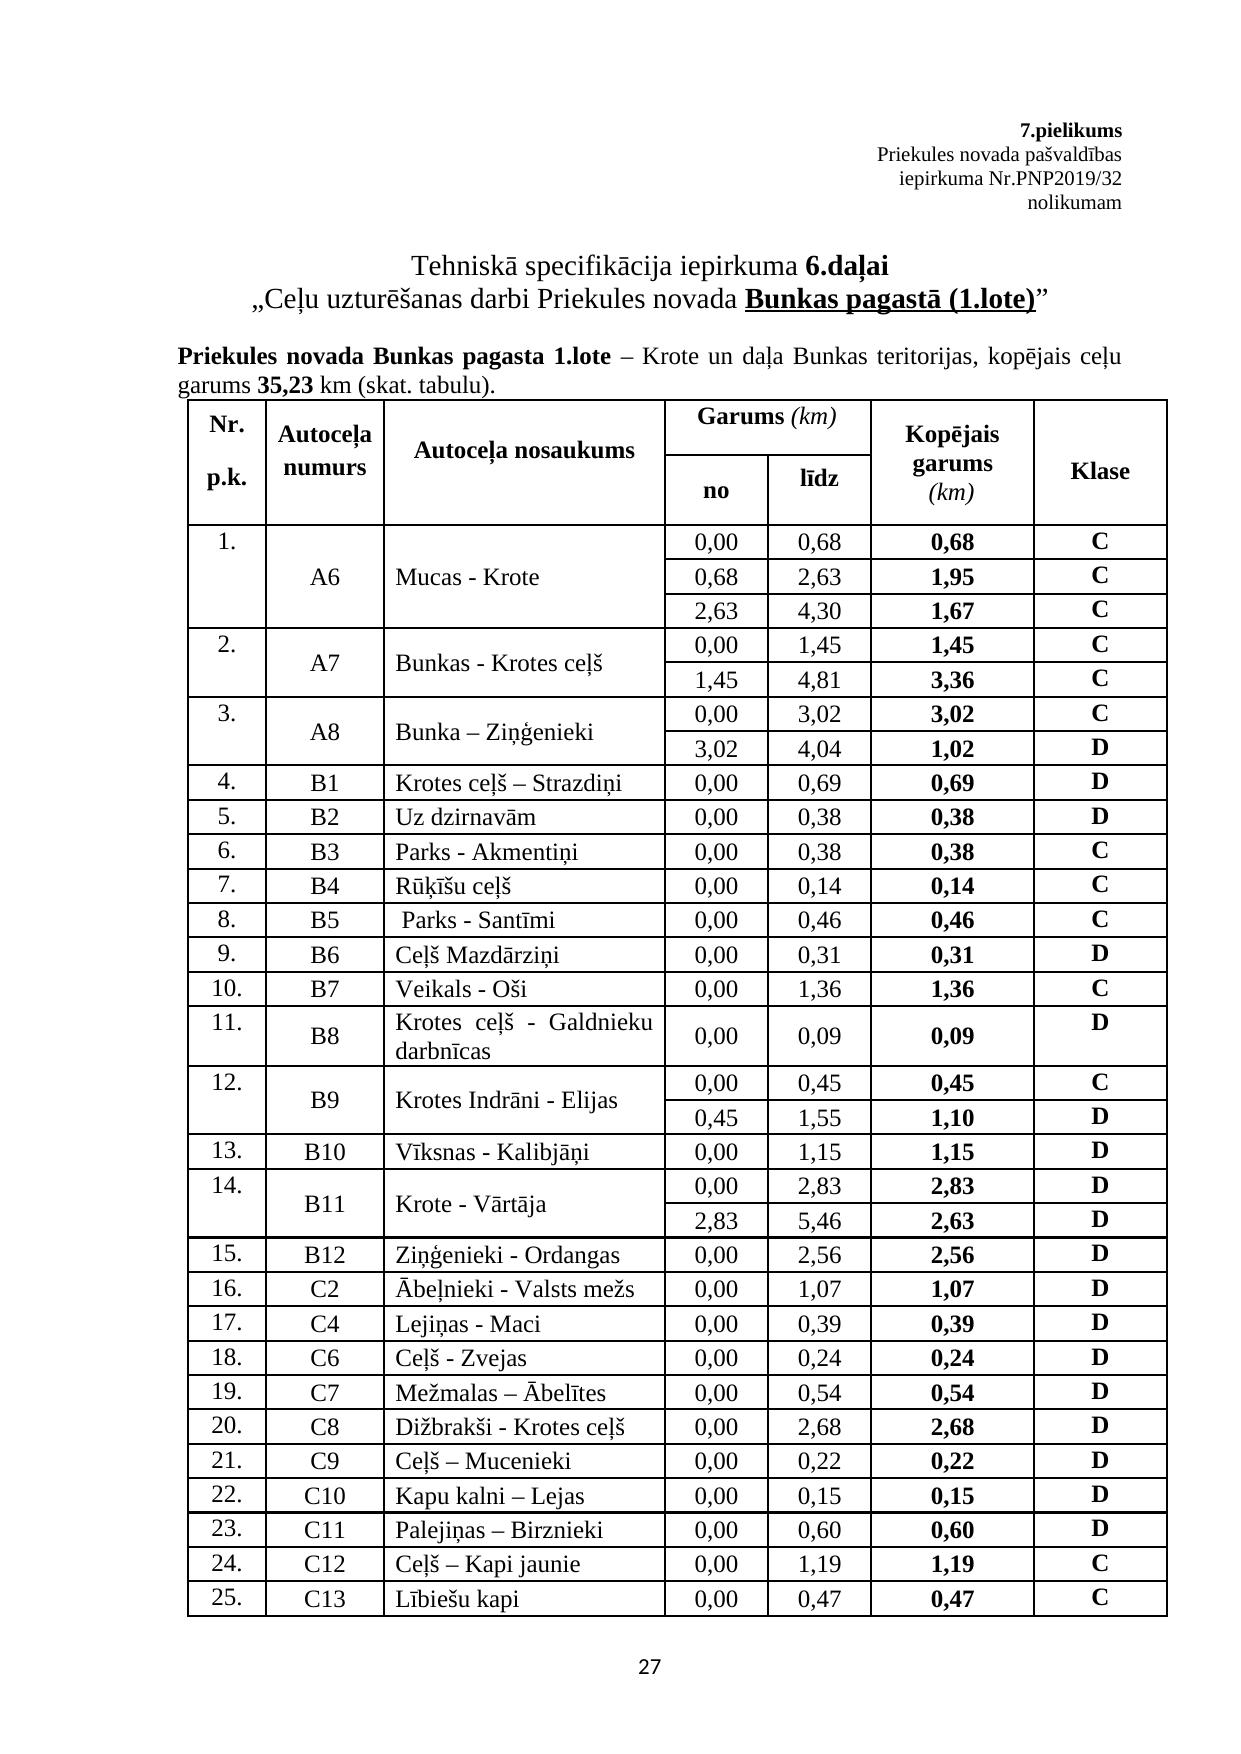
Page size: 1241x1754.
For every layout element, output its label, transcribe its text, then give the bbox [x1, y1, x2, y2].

table_cell Uz dzirnavām [385, 801, 664, 833]
table_cell 1,36 [872, 973, 1033, 1005]
table_cell 1. [189, 526, 265, 627]
table_cell B4 [267, 870, 383, 902]
table_cell C11 [267, 1514, 383, 1546]
table_cell 0,45 [666, 1101, 767, 1133]
table_cell Parks - Akmentiņi [385, 835, 664, 867]
table_cell Mežmalas – Ābelītes [385, 1376, 664, 1408]
table_cell C [1035, 595, 1166, 627]
table_cell C [1035, 698, 1166, 730]
table_cell 0,00 [666, 938, 767, 971]
table_cell 0,00 [666, 1410, 767, 1443]
table_cell 2,63 [872, 1204, 1033, 1236]
table_cell 0,60 [769, 1514, 870, 1546]
table_cell D [1035, 1307, 1166, 1339]
table_cell D [1035, 1170, 1166, 1202]
table_header Autoceļa numurs [267, 401, 383, 524]
table_cell 0,24 [769, 1342, 870, 1374]
table_header Kopējais garums (km) [872, 401, 1033, 524]
table_cell Palejiņas – Birznieki [385, 1514, 664, 1546]
table_cell D [1035, 1135, 1166, 1168]
table_cell 0,47 [872, 1582, 1033, 1614]
table_cell 0,00 [666, 1342, 767, 1374]
table_cell B10 [267, 1135, 383, 1168]
table_cell 0,38 [872, 835, 1033, 867]
table_cell 0,00 [666, 973, 767, 1005]
table_cell Veikals - Oši [385, 973, 664, 1005]
table_cell 0,22 [769, 1445, 870, 1477]
table_cell D [1035, 1101, 1166, 1133]
table_cell 0,09 [872, 1007, 1033, 1064]
table_cell 20. [189, 1410, 265, 1443]
table_cell 14. [189, 1170, 265, 1236]
table_cell 0,38 [769, 801, 870, 833]
table_cell Krotes ceļš – Strazdiņi [385, 766, 664, 799]
table_cell 21. [189, 1445, 265, 1477]
table_cell 17. [189, 1307, 265, 1339]
table_cell B7 [267, 973, 383, 1005]
table_cell Ceļš - Zvejas [385, 1342, 664, 1374]
table_cell 0,22 [872, 1445, 1033, 1477]
table_cell 2,63 [666, 595, 767, 627]
text Priekules novada pašvaldības [177, 142, 1122, 166]
table_cell 0,45 [769, 1067, 870, 1099]
table_header [1035, 401, 1166, 454]
table_cell D [1035, 766, 1166, 799]
table_cell 0,60 [872, 1514, 1033, 1546]
table_cell 0,00 [666, 1067, 767, 1099]
table_cell 11. [189, 1007, 265, 1064]
table_cell 8. [189, 904, 265, 936]
table_cell 0,46 [872, 904, 1033, 936]
table_cell B2 [267, 801, 383, 833]
table_header Nr. p.k. [189, 401, 265, 524]
table_cell 0,00 [666, 1376, 767, 1408]
table_cell D [1035, 1239, 1166, 1271]
text 7.pielikums [177, 118, 1122, 142]
table_cell 0,00 [666, 1239, 767, 1271]
table_cell 0,68 [666, 560, 767, 592]
table_cell Krote - Vārtāja [385, 1170, 664, 1236]
table_cell 1,45 [872, 629, 1033, 661]
table_cell Mucas - Krote [385, 526, 664, 627]
table_cell 2,63 [769, 560, 870, 592]
table_cell 1,45 [769, 629, 870, 661]
table_cell C2 [267, 1273, 383, 1305]
table_cell B12 [267, 1239, 383, 1271]
table_cell 3,02 [769, 698, 870, 730]
table_cell 3,02 [666, 732, 767, 764]
table_cell D [1035, 1204, 1166, 1236]
table_cell D [1035, 1376, 1166, 1408]
table_cell 2,68 [872, 1410, 1033, 1443]
table_cell D [1035, 1514, 1166, 1546]
table_cell C [1035, 663, 1166, 696]
table_cell Vīksnas - Kalibjāņi [385, 1135, 664, 1168]
table_cell 19. [189, 1376, 265, 1408]
table_cell D [1035, 1342, 1166, 1374]
table_cell A8 [267, 698, 383, 764]
table_cell no [666, 456, 767, 524]
table_cell 0,00 [666, 698, 767, 730]
table_cell B5 [267, 904, 383, 936]
table_cell 0,00 [666, 1514, 767, 1546]
table_cell 0,00 [666, 904, 767, 936]
table_cell 0,39 [872, 1307, 1033, 1339]
table_cell 0,24 [872, 1342, 1033, 1374]
table_cell C [1035, 1582, 1166, 1614]
table_cell 1,15 [872, 1135, 1033, 1168]
table_cell D [1035, 1410, 1166, 1443]
table_cell 0,00 [666, 766, 767, 799]
table_cell 3. [189, 698, 265, 764]
table_cell 2,83 [872, 1170, 1033, 1202]
table_cell 9. [189, 938, 265, 971]
table_cell C [1035, 870, 1166, 902]
table_cell C7 [267, 1376, 383, 1408]
table_cell Ceļš – Mucenieki [385, 1445, 664, 1477]
table_cell 0,68 [769, 526, 870, 558]
table_cell D [1035, 1445, 1166, 1477]
table_cell Lejiņas - Maci [385, 1307, 664, 1339]
table_cell 1,10 [872, 1101, 1033, 1133]
text Priekules novada Bunkas pagasta 1.lote – Krote un daļa Bunkas teritorijas, kopējais ceļu garums 35,23 km (skat. tabulu). [177, 341, 1122, 399]
table_cell 2,56 [872, 1239, 1033, 1271]
table_cell 0,31 [769, 938, 870, 971]
table_cell 0,00 [666, 870, 767, 902]
table_cell 0,00 [666, 629, 767, 661]
table_cell Krotes ceļš - Galdnieku darbnīcas [385, 1007, 664, 1064]
table_cell 6. [189, 835, 265, 867]
table_cell 0,38 [872, 801, 1033, 833]
table_cell 0,00 [666, 801, 767, 833]
table_cell 0,00 [666, 1582, 767, 1614]
table_cell C [1035, 973, 1166, 1005]
text Tehniskā specifikācija iepirkuma 6.daļai [177, 248, 1122, 281]
table_cell C [1035, 904, 1166, 936]
table_cell Lībiešu kapi [385, 1582, 664, 1614]
table_cell 1,45 [666, 663, 767, 696]
text iepirkuma Nr.PNP2019/32 [177, 166, 1122, 190]
table_cell C [1035, 629, 1166, 661]
table_cell 4,30 [769, 595, 870, 627]
table_cell D [1035, 1273, 1166, 1305]
table_cell 0,69 [769, 766, 870, 799]
table_cell Ceļš – Kapi jaunie [385, 1548, 664, 1580]
table_cell 10. [189, 973, 265, 1005]
table_cell 0,38 [769, 835, 870, 867]
table_cell B3 [267, 835, 383, 867]
table_cell Dižbrakši - Krotes ceļš [385, 1410, 664, 1443]
table_cell 24. [189, 1548, 265, 1580]
text „Ceļu uzturēšanas darbi Priekules novada Bunkas pagastā (1.lote)” [177, 281, 1122, 315]
table_cell Ceļš Mazdārziņi [385, 938, 664, 971]
table_cell C9 [267, 1445, 383, 1477]
table_cell C12 [267, 1548, 383, 1580]
table_cell Bunka – Ziņģenieki [385, 698, 664, 764]
table_cell Klase [1035, 454, 1166, 524]
table_cell 1,67 [872, 595, 1033, 627]
table_cell 5,46 [769, 1204, 870, 1236]
table_cell 1,55 [769, 1101, 870, 1133]
table_cell 25. [189, 1582, 265, 1614]
table_cell A6 [267, 526, 383, 627]
table_cell Ābeļnieki - Valsts mežs [385, 1273, 664, 1305]
table_cell 2. [189, 629, 265, 696]
table_cell 16. [189, 1273, 265, 1305]
table_cell 0,00 [666, 1170, 767, 1202]
table_cell B9 [267, 1067, 383, 1133]
table_cell 0,00 [666, 1007, 767, 1064]
table_cell 0,00 [666, 1307, 767, 1339]
table_cell 1,15 [769, 1135, 870, 1168]
table_cell 0,39 [769, 1307, 870, 1339]
table_cell 0,09 [769, 1007, 870, 1064]
table_cell 2,56 [769, 1239, 870, 1271]
table_cell 0,15 [769, 1479, 870, 1511]
table_cell 4. [189, 766, 265, 799]
table_cell C4 [267, 1307, 383, 1339]
table_cell 1,07 [769, 1273, 870, 1305]
table_cell C [1035, 1067, 1166, 1099]
table_cell 1,36 [769, 973, 870, 1005]
table_cell 2,83 [666, 1204, 767, 1236]
table_cell D [1035, 801, 1166, 833]
table_cell A7 [267, 629, 383, 696]
table_cell 0,46 [769, 904, 870, 936]
table_cell 12. [189, 1067, 265, 1133]
table_cell 0,00 [666, 1548, 767, 1580]
table_cell 2,83 [769, 1170, 870, 1202]
table_cell 0,69 [872, 766, 1033, 799]
table_cell 1,95 [872, 560, 1033, 592]
table_cell D [1035, 938, 1166, 971]
table_cell Krotes Indrāni - Elijas [385, 1067, 664, 1133]
table_cell 0,00 [666, 835, 767, 867]
table_header Autoceļa nosaukums [385, 401, 664, 524]
table_cell 0,31 [872, 938, 1033, 971]
table_cell 0,00 [666, 526, 767, 558]
table_cell 0,14 [872, 870, 1033, 902]
table_cell 5. [189, 801, 265, 833]
table_cell 23. [189, 1514, 265, 1546]
table_cell B8 [267, 1007, 383, 1064]
table_cell C [1035, 560, 1166, 592]
table_cell 15. [189, 1239, 265, 1271]
table_cell 0,54 [769, 1376, 870, 1408]
table_cell Rūķīšu ceļš [385, 870, 664, 902]
table_cell 1,07 [872, 1273, 1033, 1305]
table_cell Bunkas - Krotes ceļš [385, 629, 664, 696]
table_cell C [1035, 526, 1166, 558]
table_cell 7. [189, 870, 265, 902]
table_cell 3,36 [872, 663, 1033, 696]
table_cell līdz [769, 456, 870, 524]
table_cell B1 [267, 766, 383, 799]
table_cell D [1035, 732, 1166, 764]
table_cell 0,45 [872, 1067, 1033, 1099]
table_cell B6 [267, 938, 383, 971]
text nolikumam [177, 190, 1122, 214]
table_cell 0,54 [872, 1376, 1033, 1408]
table_cell 4,04 [769, 732, 870, 764]
table_cell 4,81 [769, 663, 870, 696]
table_cell C [1035, 1548, 1166, 1580]
table_cell 0,15 [872, 1479, 1033, 1511]
table_cell C8 [267, 1410, 383, 1443]
table_cell 2,68 [769, 1410, 870, 1443]
table_cell Parks - Santīmi [385, 904, 664, 936]
table_cell Ziņģenieki - Ordangas [385, 1239, 664, 1271]
table_cell C13 [267, 1582, 383, 1614]
table_cell 0,00 [666, 1479, 767, 1511]
table_cell 22. [189, 1479, 265, 1511]
table_cell D [1035, 1479, 1166, 1511]
table_cell 1,02 [872, 732, 1033, 764]
table_cell 3,02 [872, 698, 1033, 730]
table_cell 0,00 [666, 1273, 767, 1305]
table_cell 0,00 [666, 1135, 767, 1168]
table_cell 1,19 [769, 1548, 870, 1580]
table_cell 13. [189, 1135, 265, 1168]
table_cell 18. [189, 1342, 265, 1374]
table_cell C [1035, 835, 1166, 867]
table_cell 0,14 [769, 870, 870, 902]
table_cell 1,19 [872, 1548, 1033, 1580]
table_cell 0,68 [872, 526, 1033, 558]
table_cell C10 [267, 1479, 383, 1511]
table_cell D [1035, 1007, 1166, 1064]
table_cell 0,00 [666, 1445, 767, 1477]
table_cell C6 [267, 1342, 383, 1374]
table_cell 0,47 [769, 1582, 870, 1614]
table_header Garums (km) [666, 401, 870, 454]
table_cell Kapu kalni – Lejas [385, 1479, 664, 1511]
table_cell B11 [267, 1170, 383, 1236]
